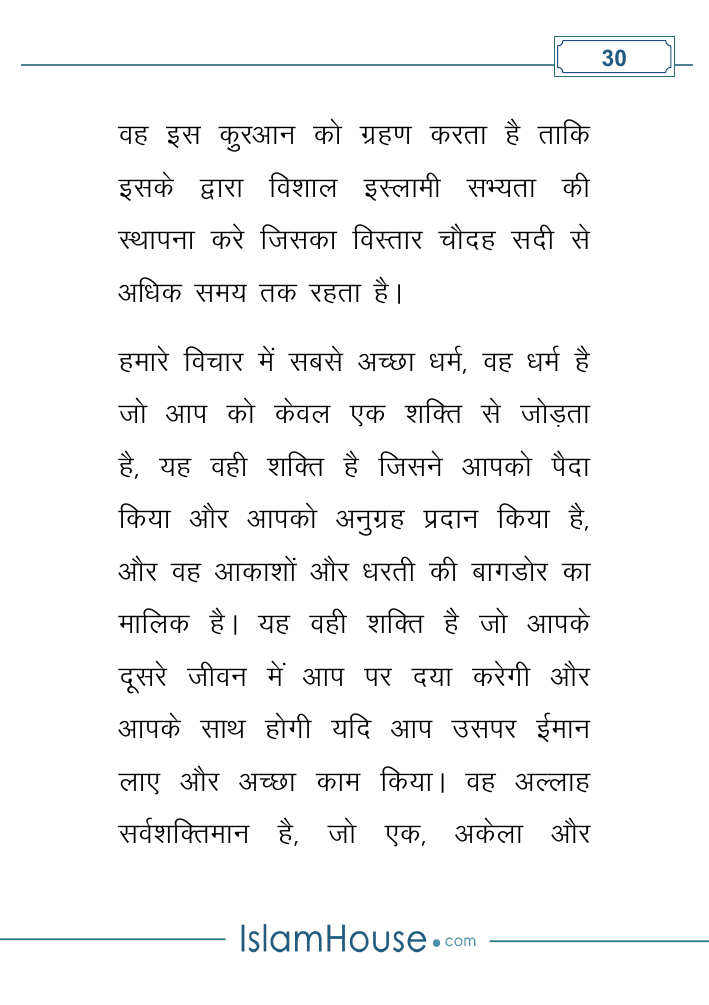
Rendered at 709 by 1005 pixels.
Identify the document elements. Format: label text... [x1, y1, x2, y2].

picture [0, 918, 226, 956]
picture [233, 919, 709, 959]
